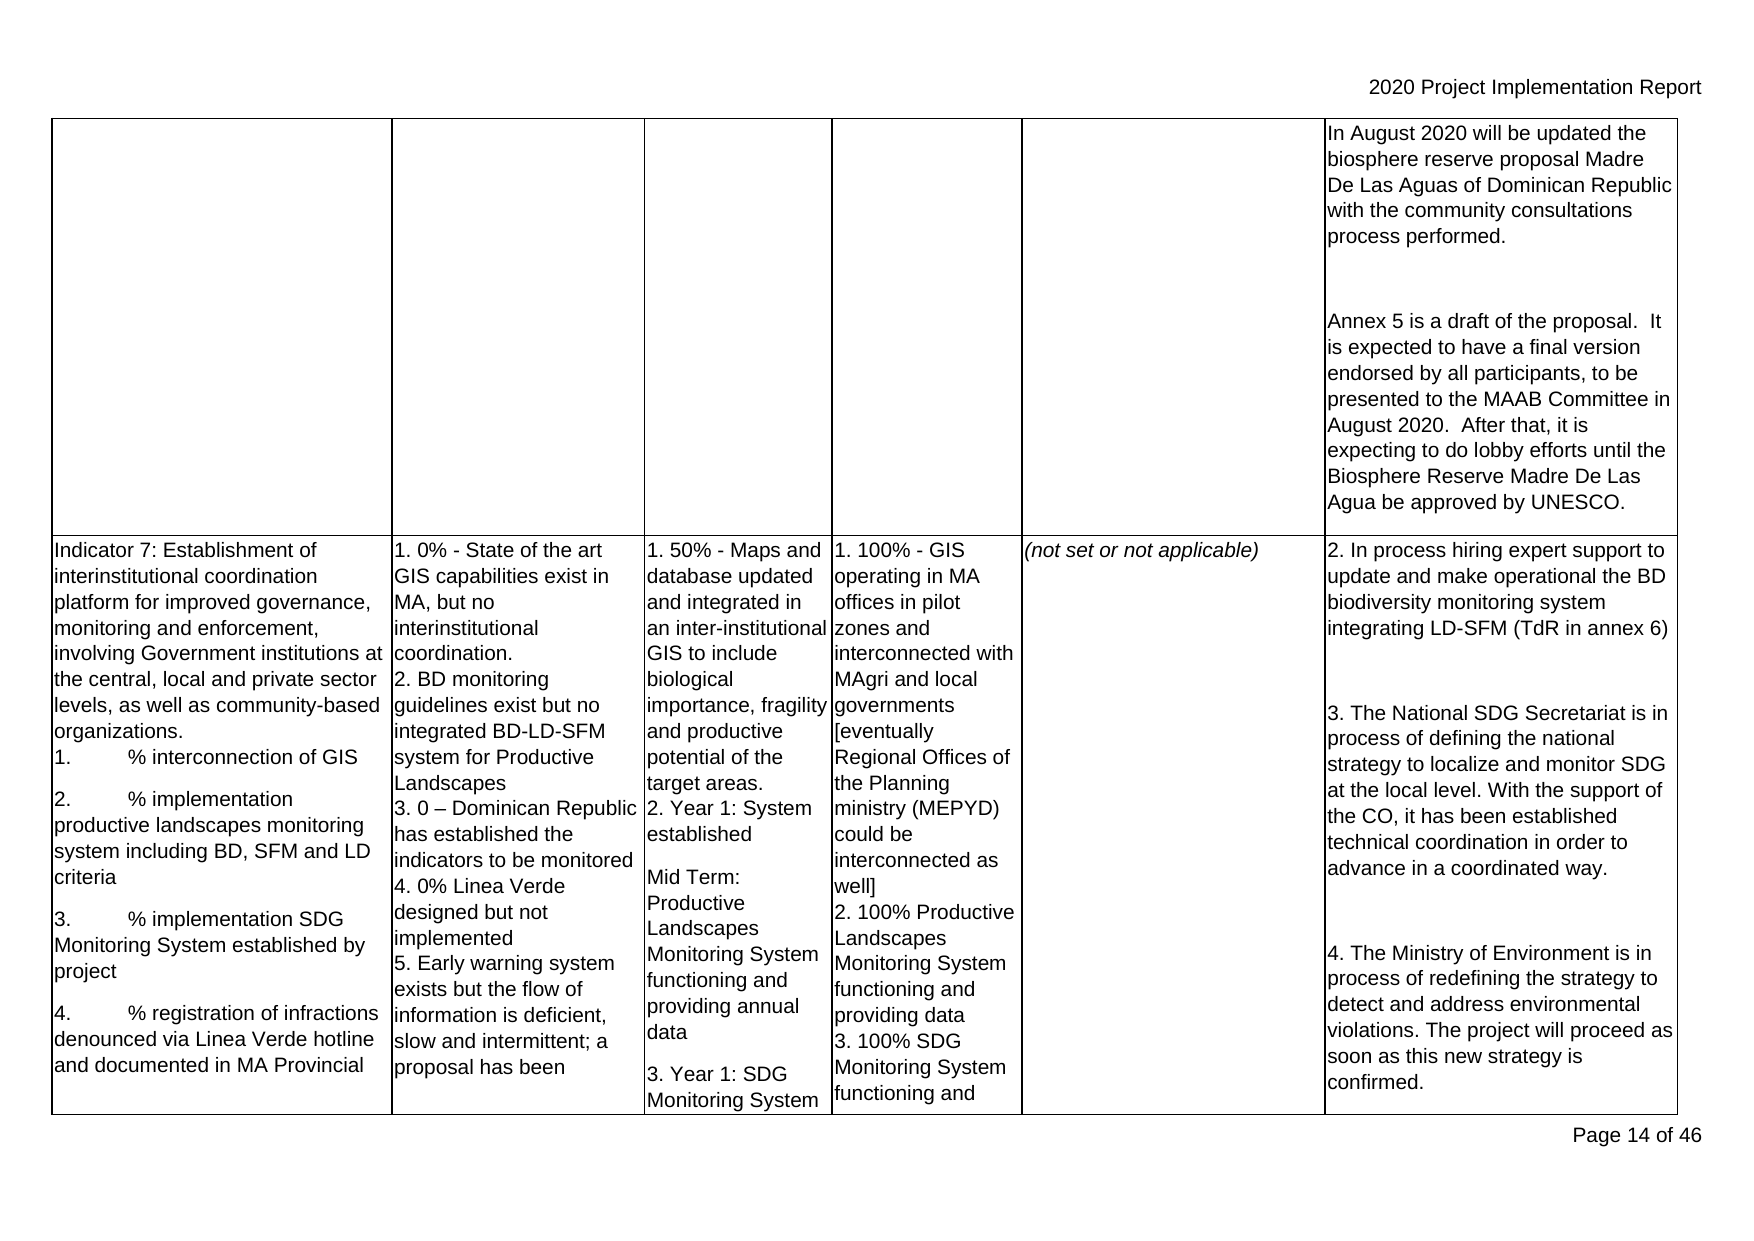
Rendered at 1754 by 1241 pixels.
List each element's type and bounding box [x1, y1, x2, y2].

table_cell [645, 119, 831, 534]
table_cell [1023, 536, 1324, 1114]
table_cell [1023, 119, 1324, 534]
table_cell [833, 536, 1021, 1114]
table_cell [1326, 536, 1677, 1114]
table_cell [645, 536, 831, 1114]
table_cell [393, 119, 644, 534]
table_cell [53, 119, 391, 534]
table_cell [393, 536, 644, 1114]
table_cell [1326, 119, 1677, 534]
table_cell [833, 119, 1021, 534]
table_cell [53, 536, 391, 1114]
